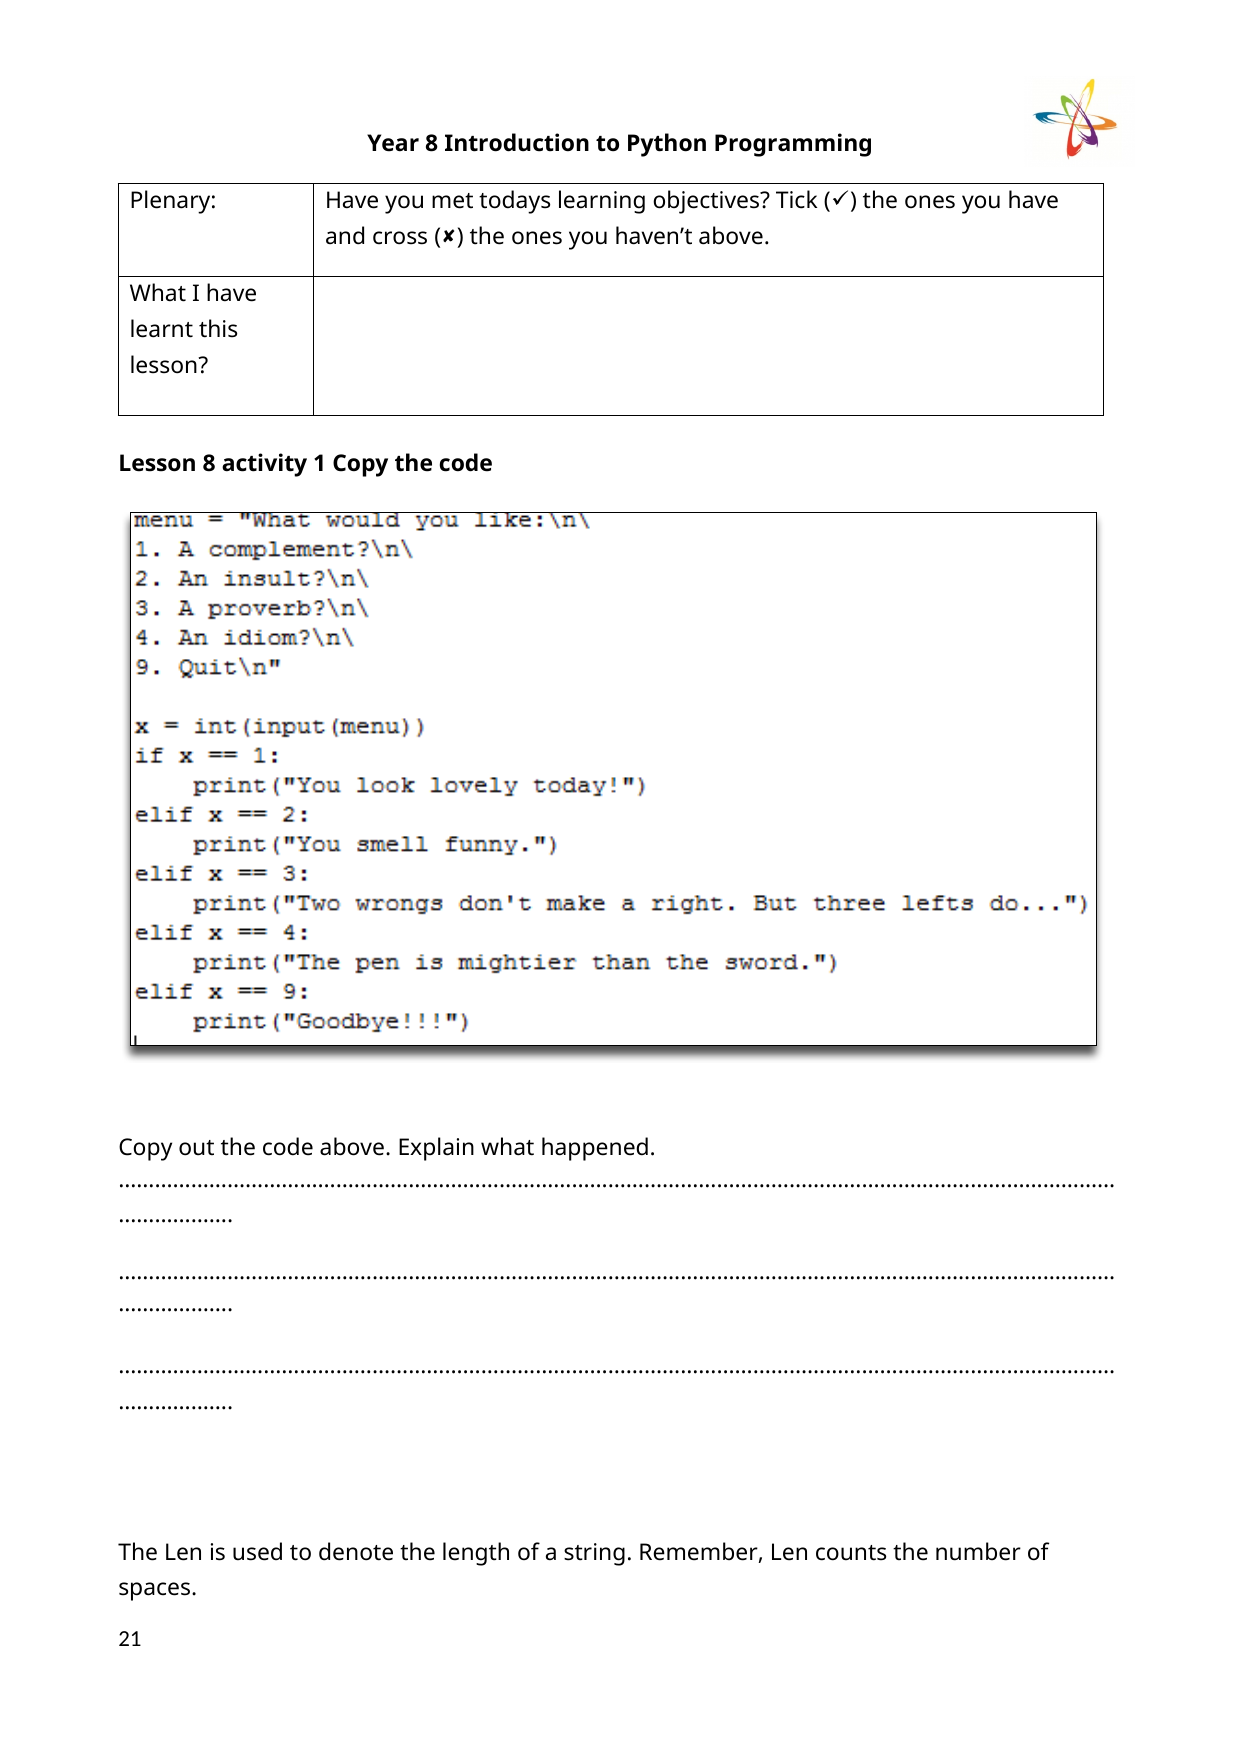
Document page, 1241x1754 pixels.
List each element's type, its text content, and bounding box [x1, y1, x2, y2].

text …………………………………………………………………………………………………………………………………………………………………. [118, 1349, 1122, 1416]
text …………………………………………………………………………………………………………………………………………………………………. [118, 1255, 1122, 1318]
table_cell What I have learnt this lesson? [119, 277, 313, 414]
picture [131, 513, 1096, 1045]
table_cell Have you met todays learning objectives? Tick () the ones you have and cross () the ones you haven’t above. [314, 184, 1103, 276]
text Copy out the code above. Explain what happened. [118, 1131, 1122, 1162]
table_cell [314, 277, 1103, 414]
text …………………………………………………………………………………………………………………………………………………………………. [118, 1162, 1122, 1230]
picture [1023, 76, 1136, 167]
text Lesson 8 activity 1 Copy the code [118, 447, 1122, 478]
text The Len is used to denote the length of a string. Remember, Len counts the number of spaces. [118, 1535, 1122, 1603]
table_cell Plenary: [119, 184, 313, 276]
